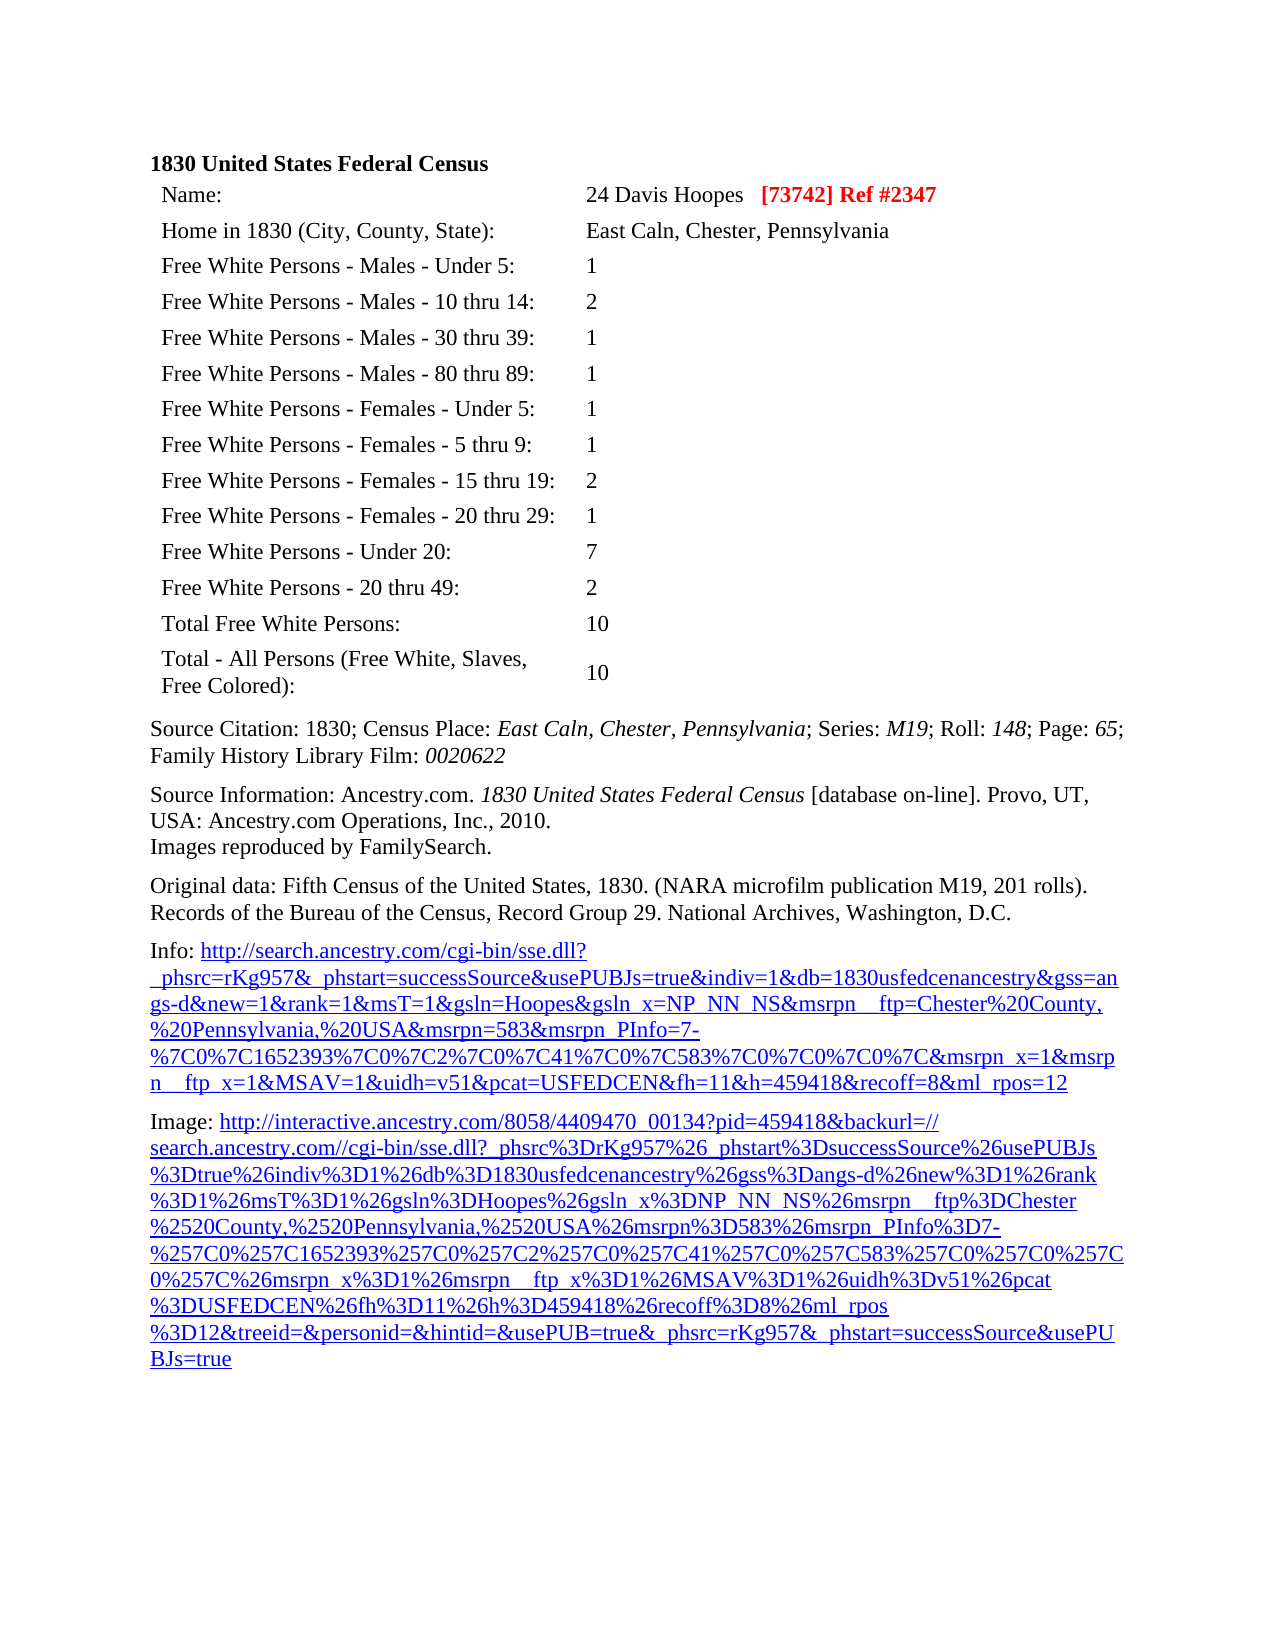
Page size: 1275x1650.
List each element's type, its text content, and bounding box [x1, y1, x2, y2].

table_cell 2 [573, 569, 1145, 605]
text 1830 United States Federal Census [150, 150, 1125, 176]
table_cell Free White Persons - 20 thru 49: [149, 569, 573, 605]
table_cell Total Free White Persons: [149, 605, 573, 641]
table_header Name: [149, 176, 573, 212]
table_cell Total - All Persons (Free White, Slaves, Free Colored): [149, 641, 573, 703]
text Info: http://search.ancestry.com/cgi-bin/sse.dll?_phsrc=rKg957&_phstart=successSource&usePUBJs=true&indiv=1&db=1830usfedcenancestry&gss=angs-d&new=1&rank=1&msT=1&gsln=Hoopes&gsln_x=NP_NN_NS&msrpn__ftp=Chester%20County,%20Pennsylvania,%20USA&msrpn=583&msrpn_PInfo=7-%7C0%7C1652393%7C0%7C2%7C0%7C41%7C0%7C583%7C0%7C0%7C0%7C&msrpn_x=1&msrpn__ftp_x=1&MSAV=1&uidh=v51&pcat=USFEDCEN&fh=11&h=459418&recoff=8&ml_rpos=12 [150, 937, 1125, 1096]
table_cell 1 [573, 248, 1145, 283]
text Source Information: Ancestry.com. 1830 United States Federal Census [database on-line]. Provo, UT, USA: Ancestry.com Operations, Inc., 2010. Images reproduced by FamilySearch. [150, 781, 1125, 860]
table_cell Free White Persons - Males - Under 5: [149, 248, 573, 283]
table_cell East Caln, Chester, Pennsylvania [573, 212, 1145, 248]
table_header 24 Davis Hoopes [73742] Ref #2347 [573, 176, 1145, 212]
text Source Citation: 1830; Census Place: East Caln, Chester, Pennsylvania; Series: M19; Roll: 148; Page: 65; Family History Library Film: 0020622 [150, 715, 1125, 768]
table_cell Free White Persons - Females - 5 thru 9: [149, 426, 573, 462]
table_cell 7 [573, 534, 1145, 569]
table_cell 1 [573, 391, 1145, 426]
text Original data: Fifth Census of the United States, 1830. (NARA microfilm publication M19, 201 rolls). Records of the Bureau of the Census, Record Group 29. National Archives, Washington, D.C. [150, 872, 1125, 925]
table_cell 10 [573, 605, 1145, 641]
table_cell 2 [573, 284, 1145, 319]
table_cell 10 [573, 641, 1145, 703]
table_cell Free White Persons - Females - 20 thru 29: [149, 498, 573, 534]
table_cell 1 [573, 426, 1145, 462]
table_cell Home in 1830 (City, County, State): [149, 212, 573, 248]
table_cell 1 [573, 355, 1145, 391]
table_cell Free White Persons - Under 20: [149, 534, 573, 569]
table_cell 1 [573, 498, 1145, 534]
table_cell 2 [573, 462, 1145, 498]
table_cell 1 [573, 319, 1145, 355]
table_cell Free White Persons - Females - Under 5: [149, 391, 573, 426]
text Image: http://interactive.ancestry.com/8058/4409470_00134?pid=459418&backurl=//search.ancestry.com//cgi-bin/sse.dll?_phsrc%3DrKg957%26_phstart%3DsuccessSource%26usePUBJs%3Dtrue%26indiv%3D1%26db%3D1830usfedcenancestry%26gss%3Dangs-d%26new%3D1%26rank%3D1%26msT%3D1%26gsln%3DHoopes%26gsln_x%3DNP_NN_NS%26msrpn__ftp%3DChester%2520County,%2520Pennsylvania,%2520USA%26msrpn%3D583%26msrpn_PInfo%3D7-%257C0%257C1652393%257C0%257C2%257C0%257C41%257C0%257C583%257C0%257C0%257C0%257C%26msrpn_x%3D1%26msrpn__ftp_x%3D1%26MSAV%3D1%26uidh%3Dv51%26pcat%3DUSFEDCEN%26fh%3D11%26h%3D459418%26recoff%3D8%26ml_rpos%3D12&treeid=&personid=&hintid=&usePUB=true&_phsrc=rKg957&_phstart=successSource&usePUBJs=true [150, 1108, 1125, 1372]
table_cell Free White Persons - Males - 10 thru 14: [149, 284, 573, 319]
table_cell Free White Persons - Males - 80 thru 89: [149, 355, 573, 391]
table_cell Free White Persons - Males - 30 thru 39: [149, 319, 573, 355]
table_cell Free White Persons - Females - 15 thru 19: [149, 462, 573, 498]
